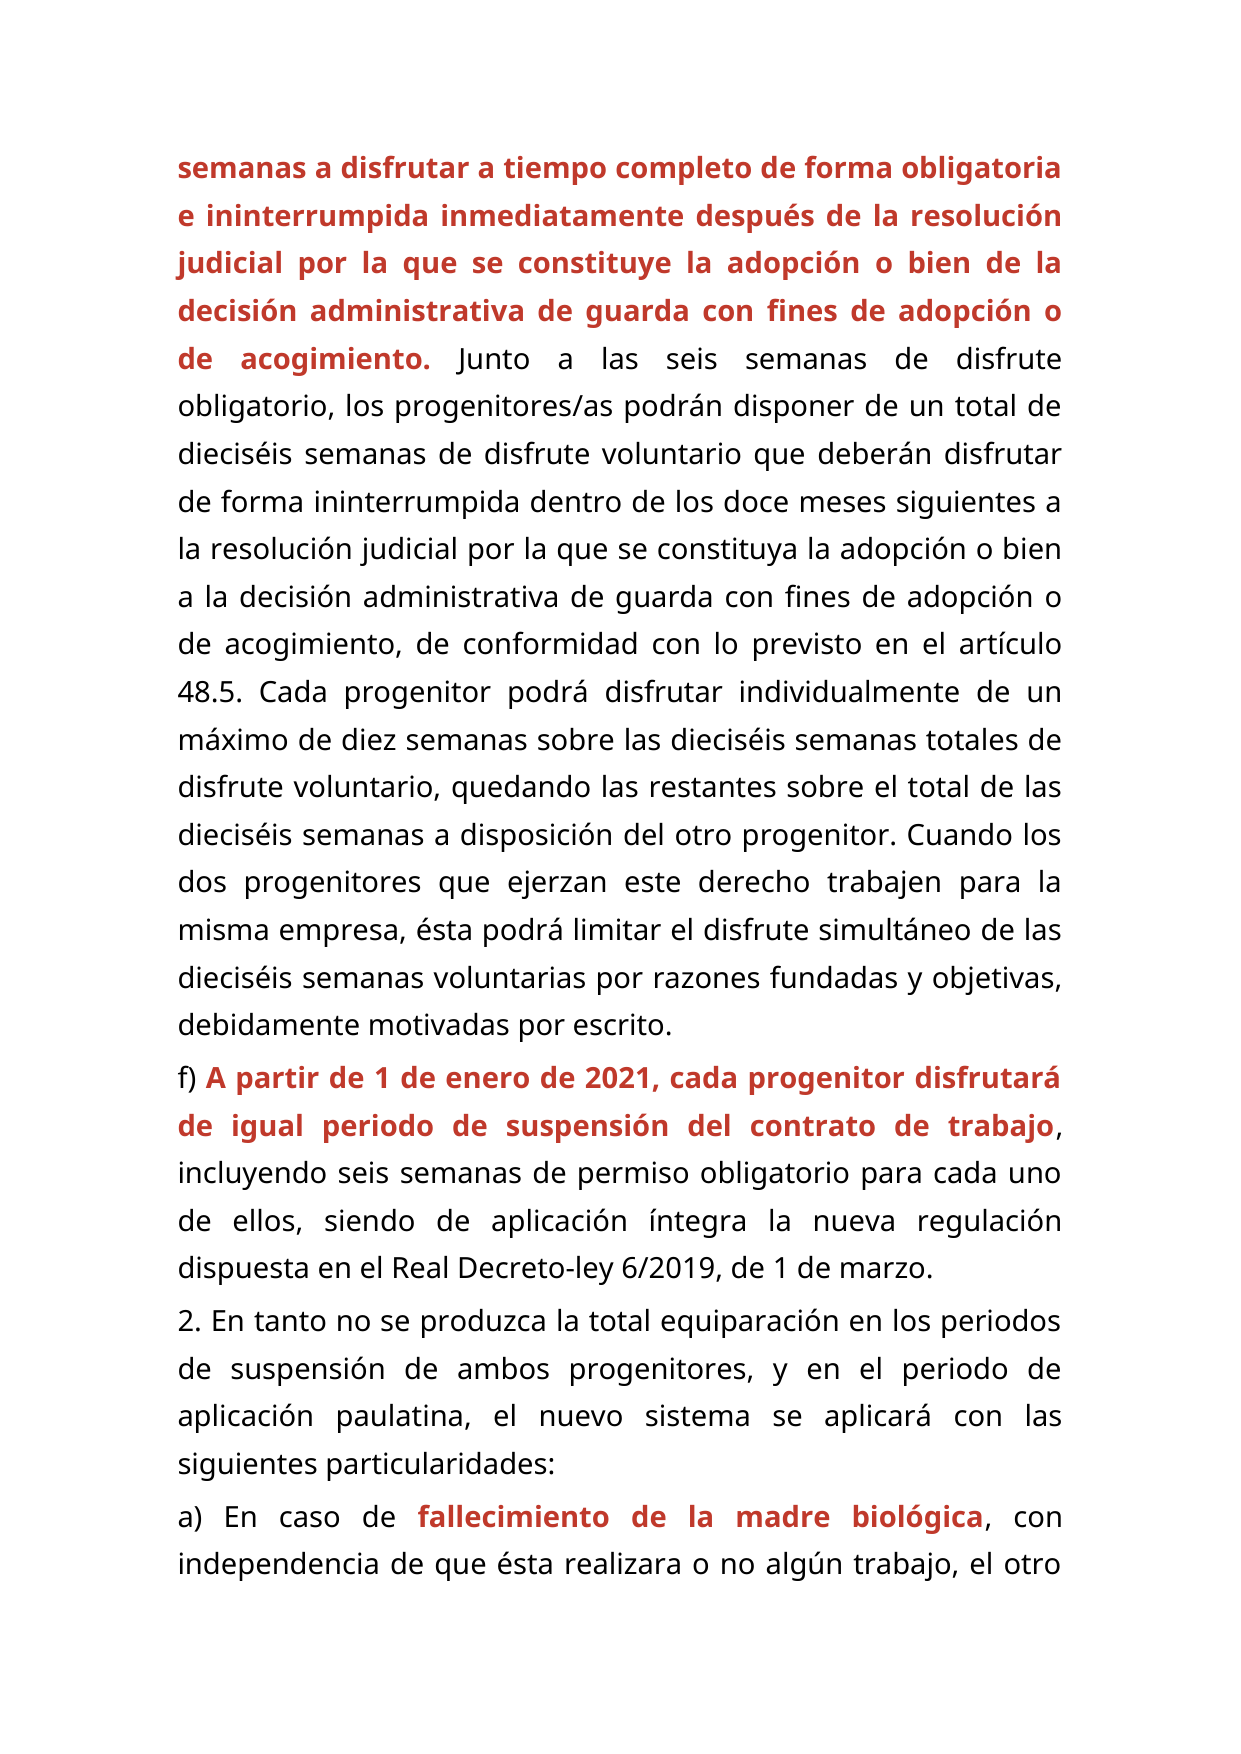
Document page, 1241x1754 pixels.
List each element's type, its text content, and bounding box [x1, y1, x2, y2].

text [177, 148, 1063, 1044]
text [177, 1496, 1063, 1583]
text 2. En tanto no se produzca la total equiparación en los periodos de suspensión de ambos progenitores, y en el periodo de aplicación paulatina, el nuevo sistema se aplicará con las siguientes particularidades: [177, 1300, 1063, 1483]
text f) A partir de 1 de enero de 2021, cada progenitor disfrutará de igual periodo de suspensión del contrato de trabajo, incluyendo seis semanas de permiso obligatorio para cada uno de ellos, siendo de aplicación íntegra la nueva regulación dispuesta en el Real Decreto-ley 6/2019, de 1 de marzo. [177, 1057, 1063, 1287]
